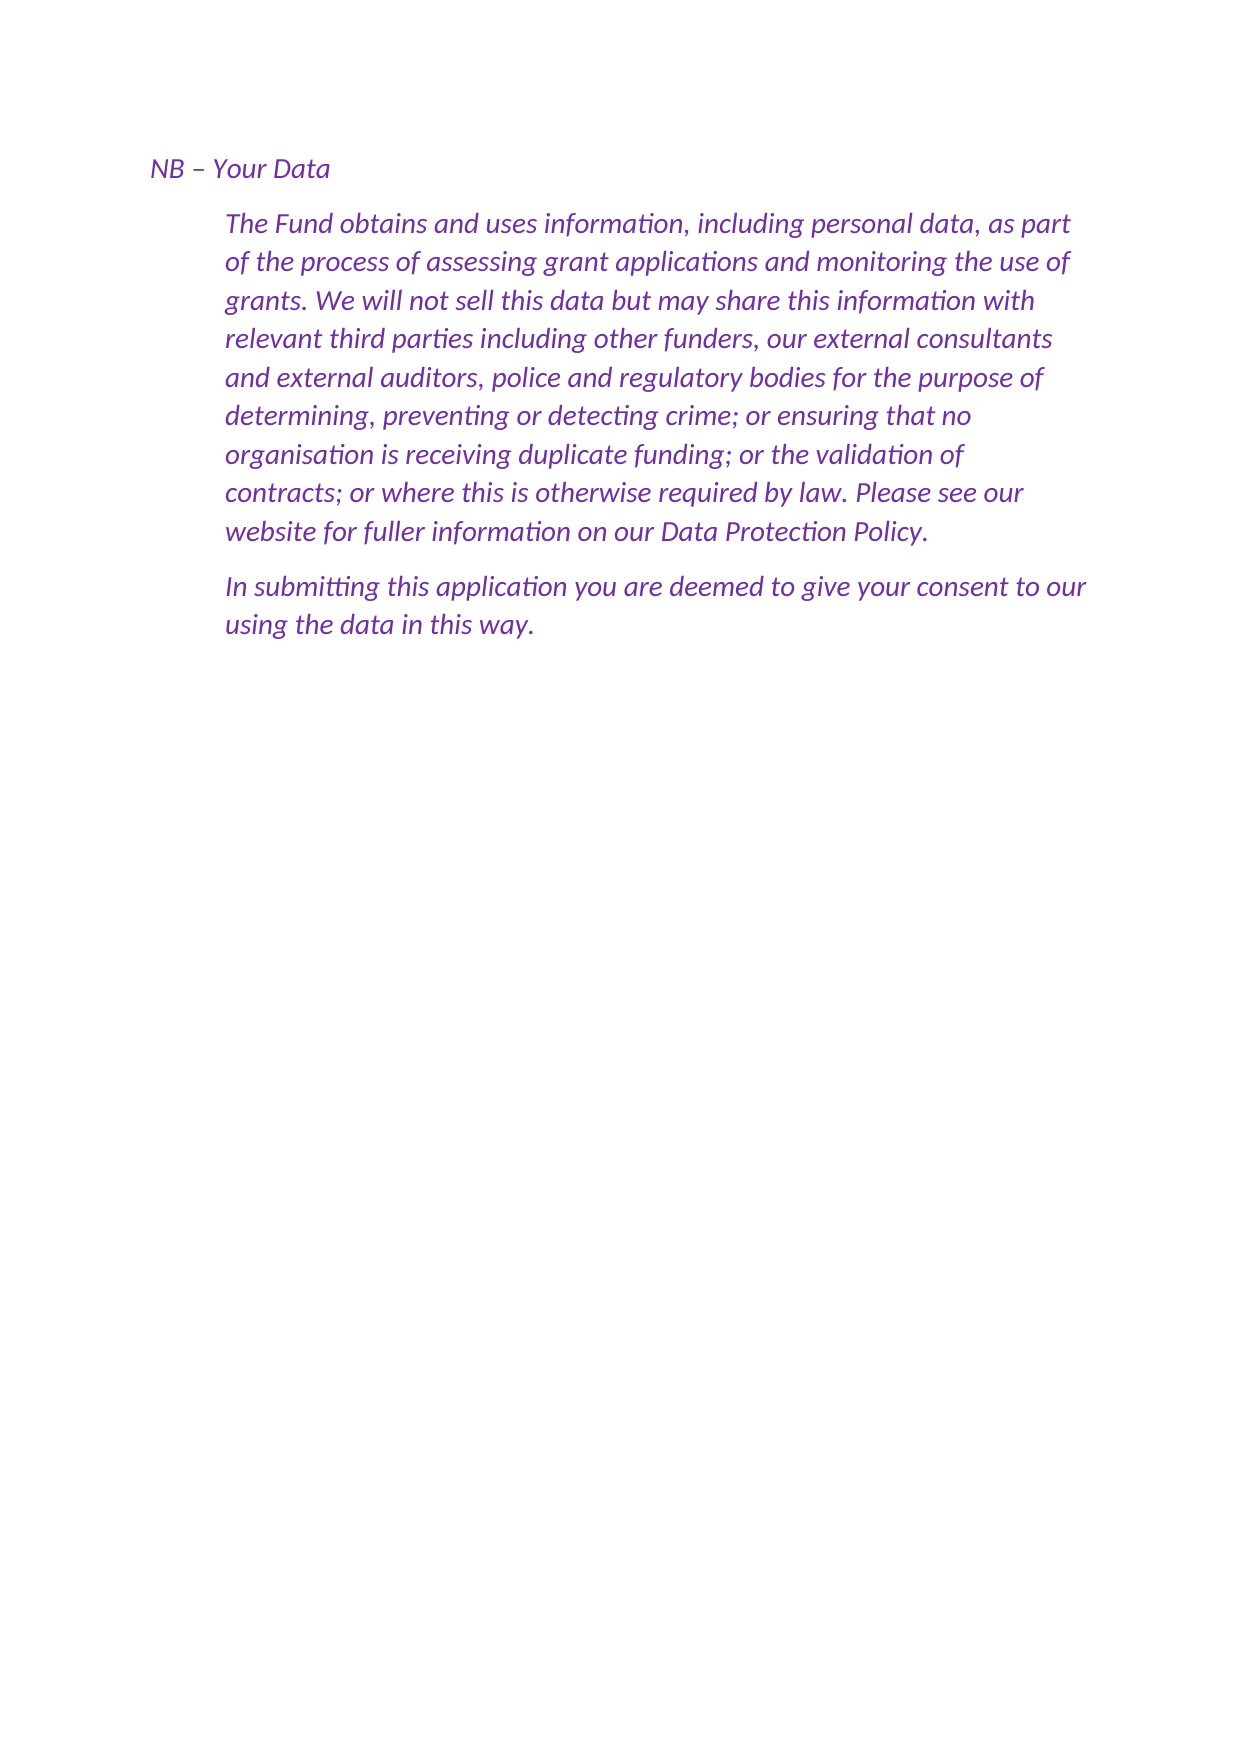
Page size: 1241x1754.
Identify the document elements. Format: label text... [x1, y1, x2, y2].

text The Fund obtains and uses information, including personal data, as part of the process of assessing grant applications and monitoring the use of grants. We will not sell this data but may share this information with relevant third parties including other funders, our external consultants and external auditors, police and regulatory bodies for the purpose of determining, preventing or detecting crime; or ensuring that no organisation is receiving duplicate funding; or the validation of contracts; or where this is otherwise required by law. Please see our website for fuller information on our Data Protection Policy. [225, 205, 1090, 548]
text NB – Your Data [150, 150, 1090, 186]
text In submitting this application you are deemed to give your consent to our using the data in this way. [225, 568, 1090, 642]
